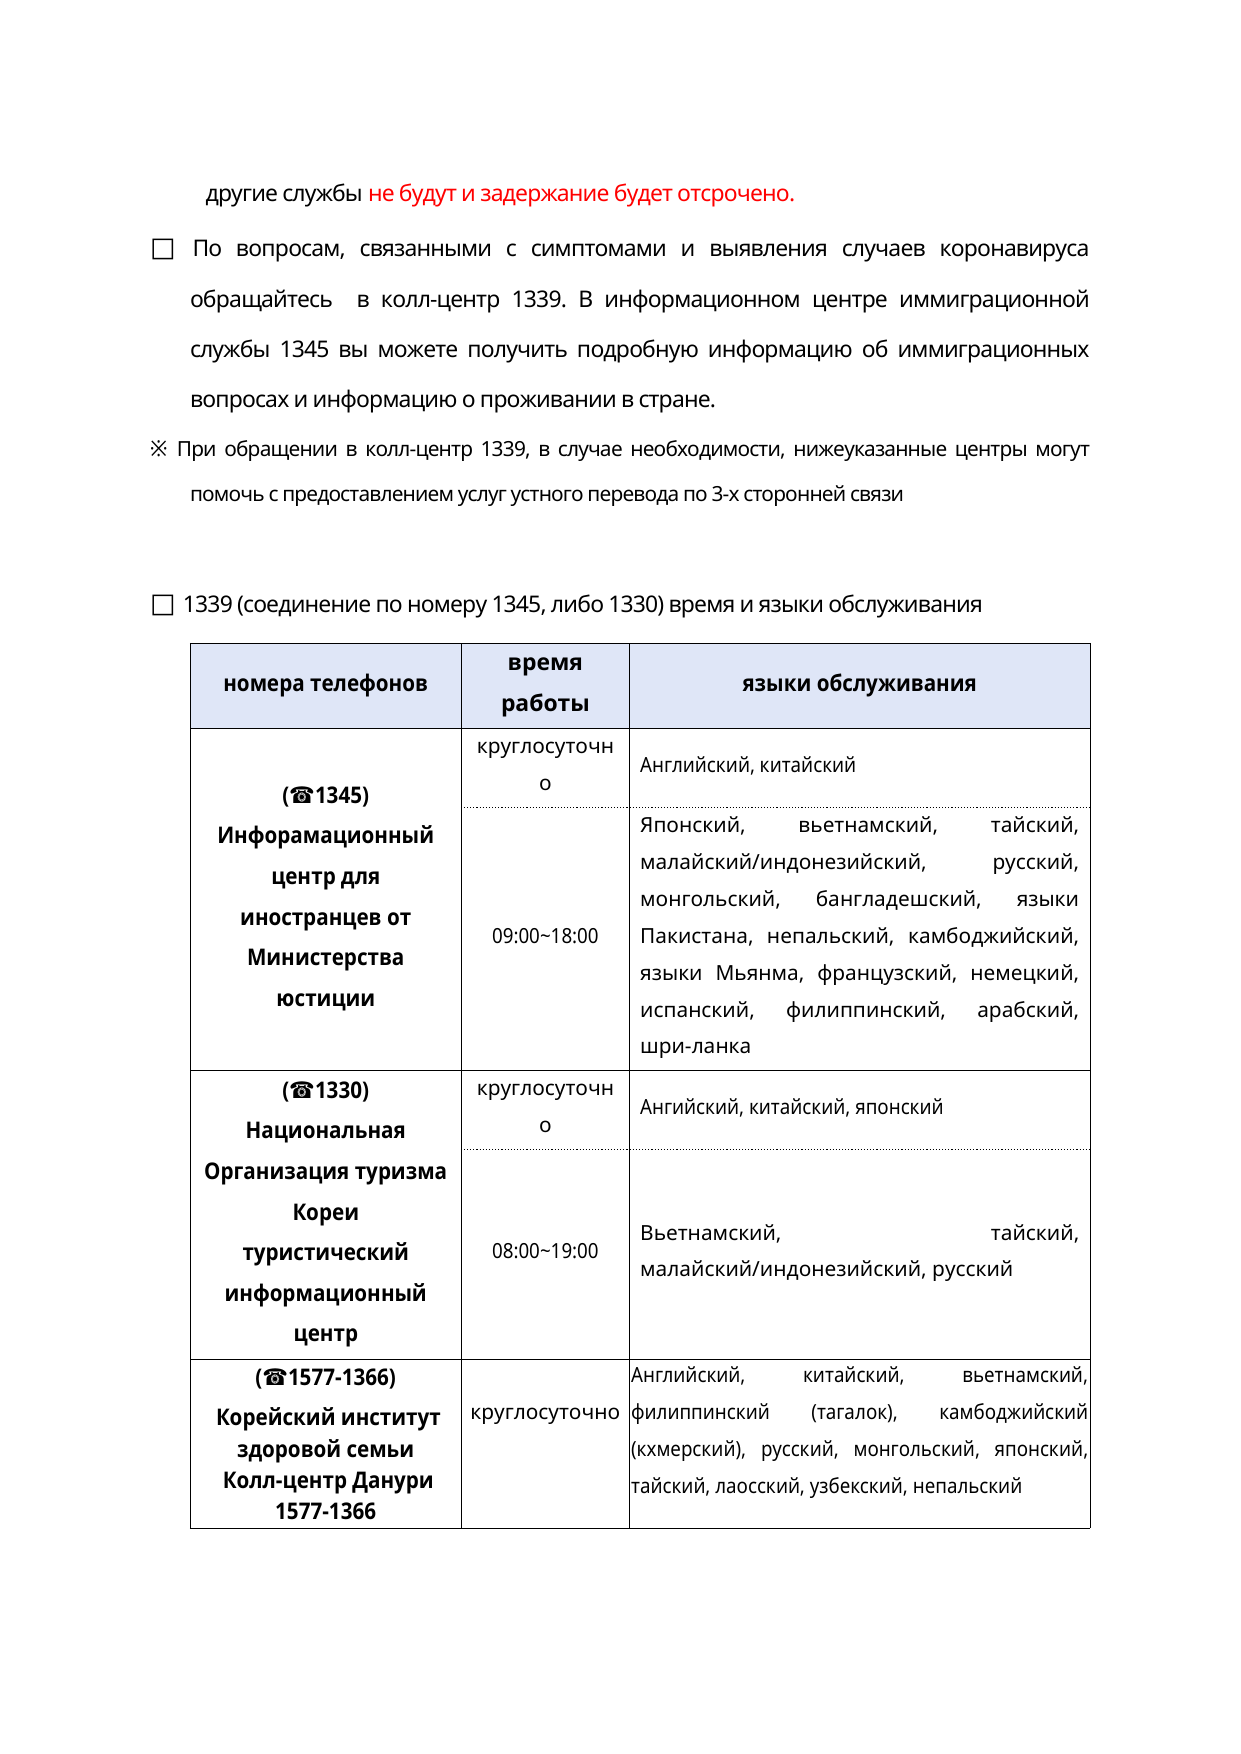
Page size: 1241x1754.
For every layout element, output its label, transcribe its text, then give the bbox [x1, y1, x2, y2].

table_cell Японский, вьетнамский, тайский, малайский/индонезийский, русский, монгольский, бангладешский, языки Пакистана, непальский, камбоджийский, языки Мьянма, французский, немецкий, испанский, филиппинский, арабский, шри-ланка [630, 807, 1090, 1070]
table_cell Английский, китайский, вьетнамский, филиппинский (тагалок), камбоджийский (кхмерский), русский, монгольский, японский, тайский, лаосский, узбекский, непальский [630, 1360, 1090, 1528]
table_cell (☎1345) Инфорамационный центр для иностранцев от Министерства юстиции [191, 729, 461, 1070]
table_cell круглосуточно [462, 1360, 629, 1528]
table_header языки обслуживания [630, 644, 1090, 728]
table_cell 08:00~19:00 [462, 1149, 629, 1358]
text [150, 177, 1090, 208]
table_header время работы [462, 644, 629, 728]
table_cell (☎1330) Национальная Организация туризма Кореи туристический информационный центр [191, 1071, 461, 1358]
table_cell Вьетнамский, тайский, малайский/индонезийский, русский [630, 1149, 1090, 1358]
table_cell Английский, китайский [630, 729, 1090, 807]
table_header номера телефонов [191, 644, 461, 728]
table_cell круглосуточно [462, 1071, 629, 1149]
table_cell круглосуточно [462, 729, 629, 807]
table_cell Ангийский, китайский, японский [630, 1071, 1090, 1149]
table_cell (☎1577-1366) Корейский институт здоровой семьи Колл-центр Данури 1577-1366 [191, 1360, 461, 1528]
text □ 1339 (соединение по номеру 1345, либо 1330) время и языки обслуживания [150, 584, 1090, 621]
text □ По вопросам, связанными с симптомами и выявления случаев коронавируса обращайтесь в колл-центр 1339. В информационном центре иммиграционной службы 1345 вы можете получить подробную информацию об иммиграционных вопросах и информацию о проживании в стране. [150, 227, 1090, 414]
table_cell 09:00~18:00 [462, 807, 629, 1070]
text ※ При обращении в колл-центр 1339, в случае необходимости, нижеуказанные центры могут помочь с предоставлением услуг устного перевода по 3-х сторонней связи [150, 433, 1090, 508]
